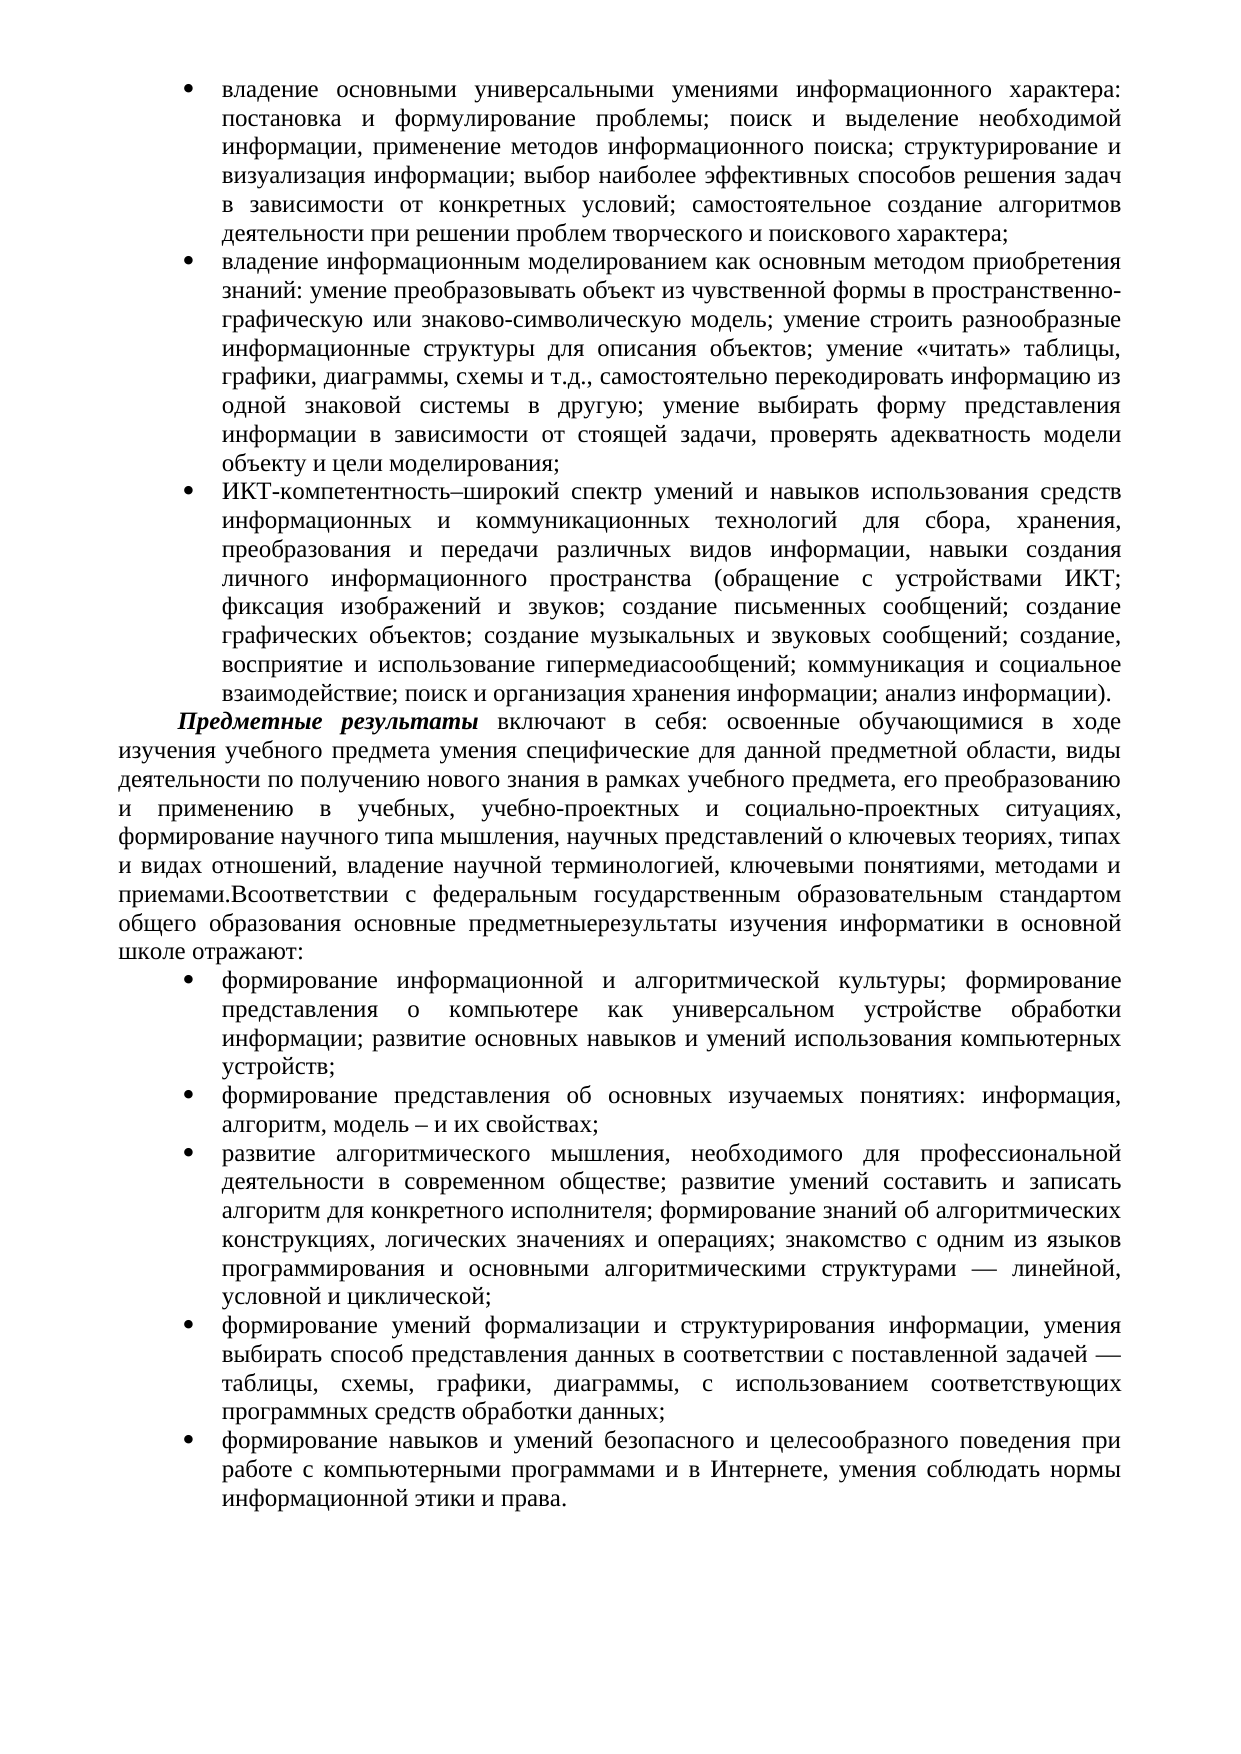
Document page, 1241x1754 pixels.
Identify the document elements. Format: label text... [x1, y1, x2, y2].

list владение основными универсальными умениями информационного характера: постановка и формулирование проблемы; поиск и выделение необходимой информации, применение методов информационного поиска; структурирование и визуализация информации; выбор наиболее эффективных способов решения задач в зависимости от конкретных условий; самостоятельное создание алгоритмов деятельности при решении проблем творческого и поискового характера; [184, 74, 1122, 246]
list формирование информационной и алгоритмической культуры; формирование представления о компьютере как универсальном устройстве обработки информации; развитие основных навыков и умений использования компьютерных устройств; [184, 965, 1122, 1080]
text Предметные результаты включают в себя: освоенные обучающимися в ходе изучения учебного предмета умения специфические для данной предметной области, виды деятельности по получению нового знания в рамках учебного предмета, его преобразованию и применению в учебных, учебно-проектных и социально-проектных ситуациях, формирование научного типа мышления, научных представлений о ключевых теориях, типах и видах отношений, владение научной терминологией, ключевыми понятиями, методами и приемами.Всоответствии с федеральным государственным образовательным стандартом общего образования основные предметныерезультаты изучения информатики в основной школе отражают: [118, 706, 1122, 965]
list ИКТ-компетентность–широкий спектр умений и навыков использования средств информационных и коммуникационных технологий для сбора, хранения, преобразования и передачи различных видов информации, навыки создания личного информационного пространства (обращение с устройствами ИКТ; фиксация изображений и звуков; создание письменных сообщений; создание графических объектов; создание музыкальных и звуковых сообщений; создание, восприятие и использование гипермедиасообщений; коммуникация и социальное взаимодействие; поиск и организация хранения информации; анализ информации). [184, 476, 1122, 706]
list формирование умений формализации и структурирования информации, умения выбирать способ представления данных в соответствии с поставленной задачей — таблицы, схемы, графики, диаграммы, с использованием соответствующих программных средств обработки данных; [184, 1310, 1122, 1425]
list формирование представления об основных изучаемых понятиях: информация, алгоритм, модель – и их свойствах; [184, 1080, 1122, 1138]
list развитие алгоритмического мышления, необходимого для профессиональной деятельности в современном обществе; развитие умений составить и записать алгоритм для конкретного исполнителя; формирование знаний об алгоритмических конструкциях, логических значениях и операциях; знакомство с одним из языков программирования и основными алгоритмическими структурами — линейной, условной и циклической; [184, 1138, 1122, 1310]
list формирование навыков и умений безопасного и целесообразного поведения при работе с компьютерными программами и в Интернете, умения соблюдать нормы информационной этики и права. [184, 1425, 1122, 1511]
list владение информационным моделированием как основным методом приобретения знаний: умение преобразовывать объект из чувственной формы в пространственно-графическую или знаково-символическую модель; умение строить разнообразные информационные структуры для описания объектов; умение «читать» таблицы, графики, диаграммы, схемы и т.д., самостоятельно перекодировать информацию из одной знаковой системы в другую; умение выбирать форму представления информации в зависимости от стоящей задачи, проверять адекватность модели объекту и цели моделирования; [184, 246, 1122, 476]
